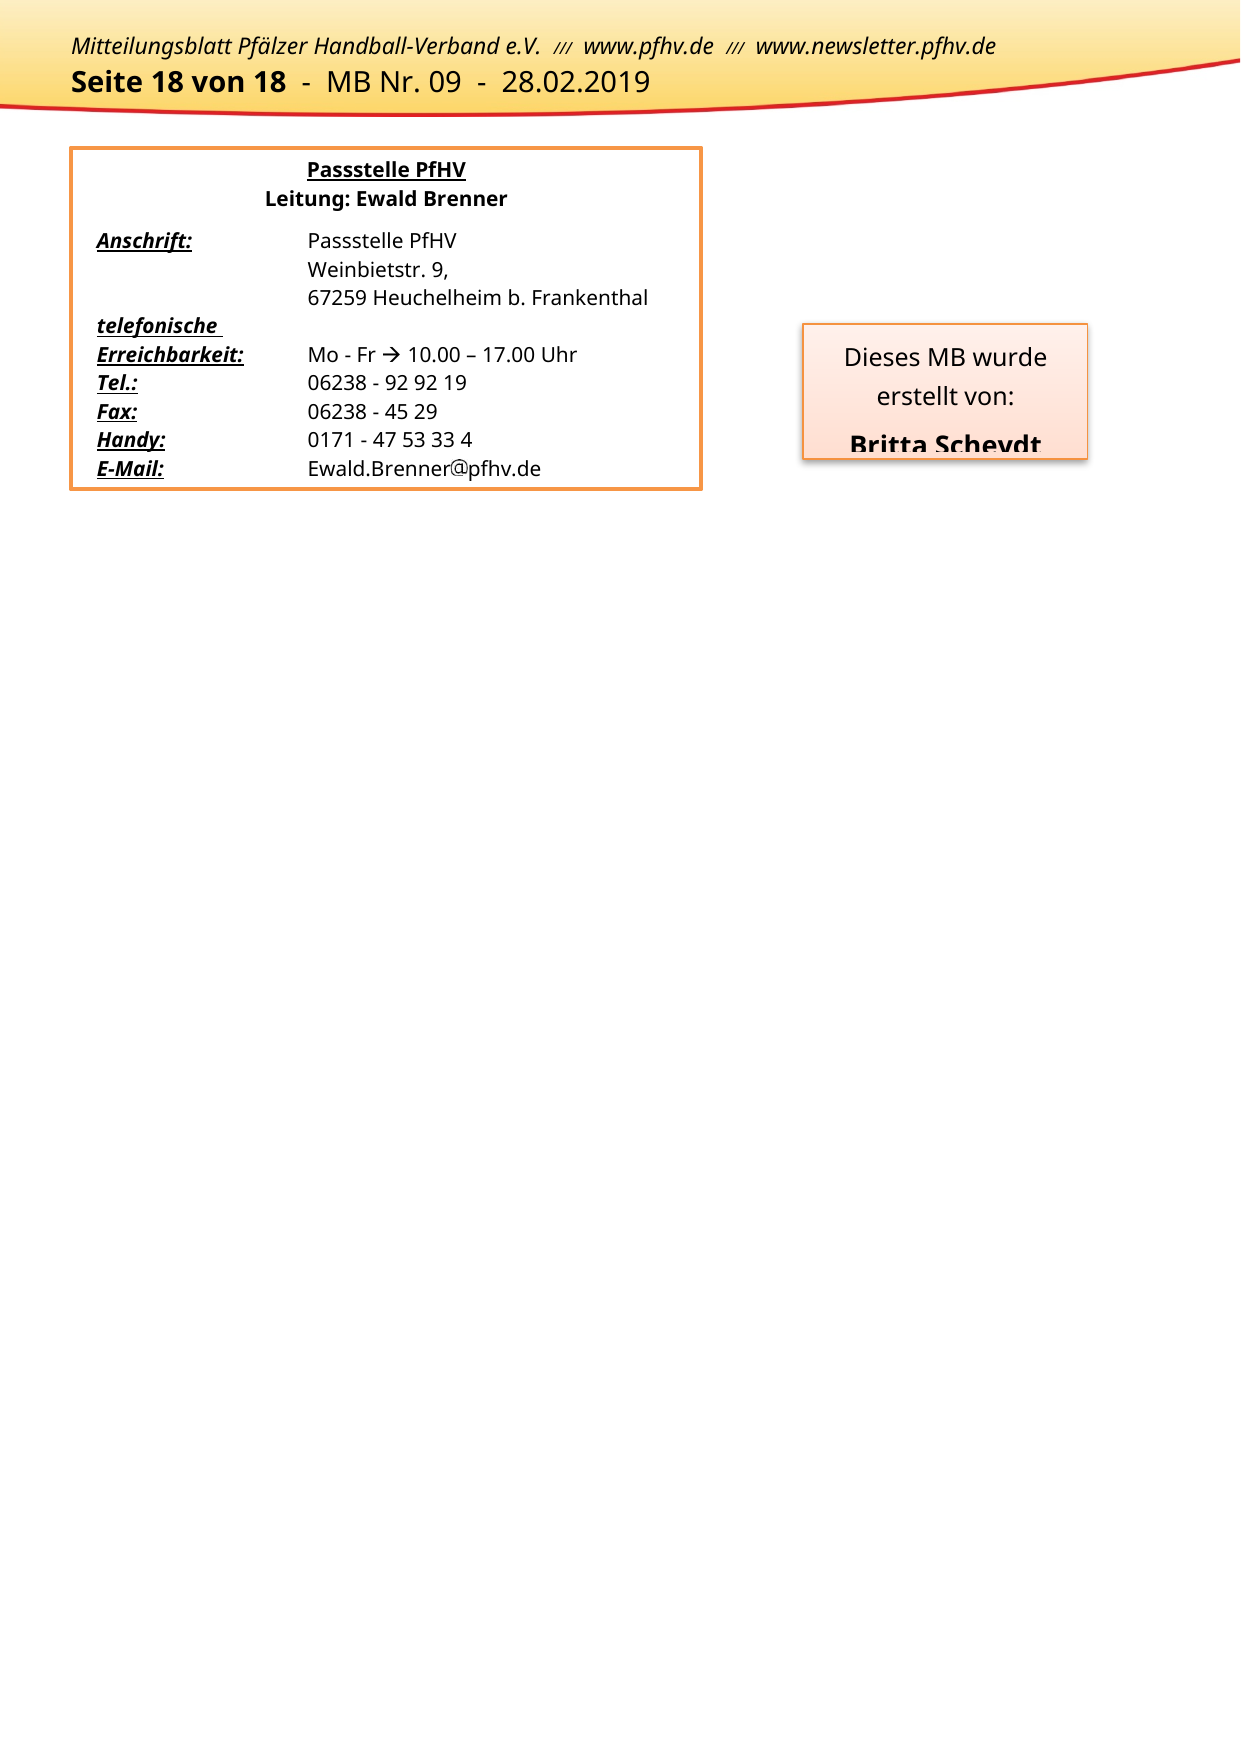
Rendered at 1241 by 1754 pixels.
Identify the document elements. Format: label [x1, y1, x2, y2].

picture [0, 0, 1241, 117]
picture [450, 459, 468, 476]
